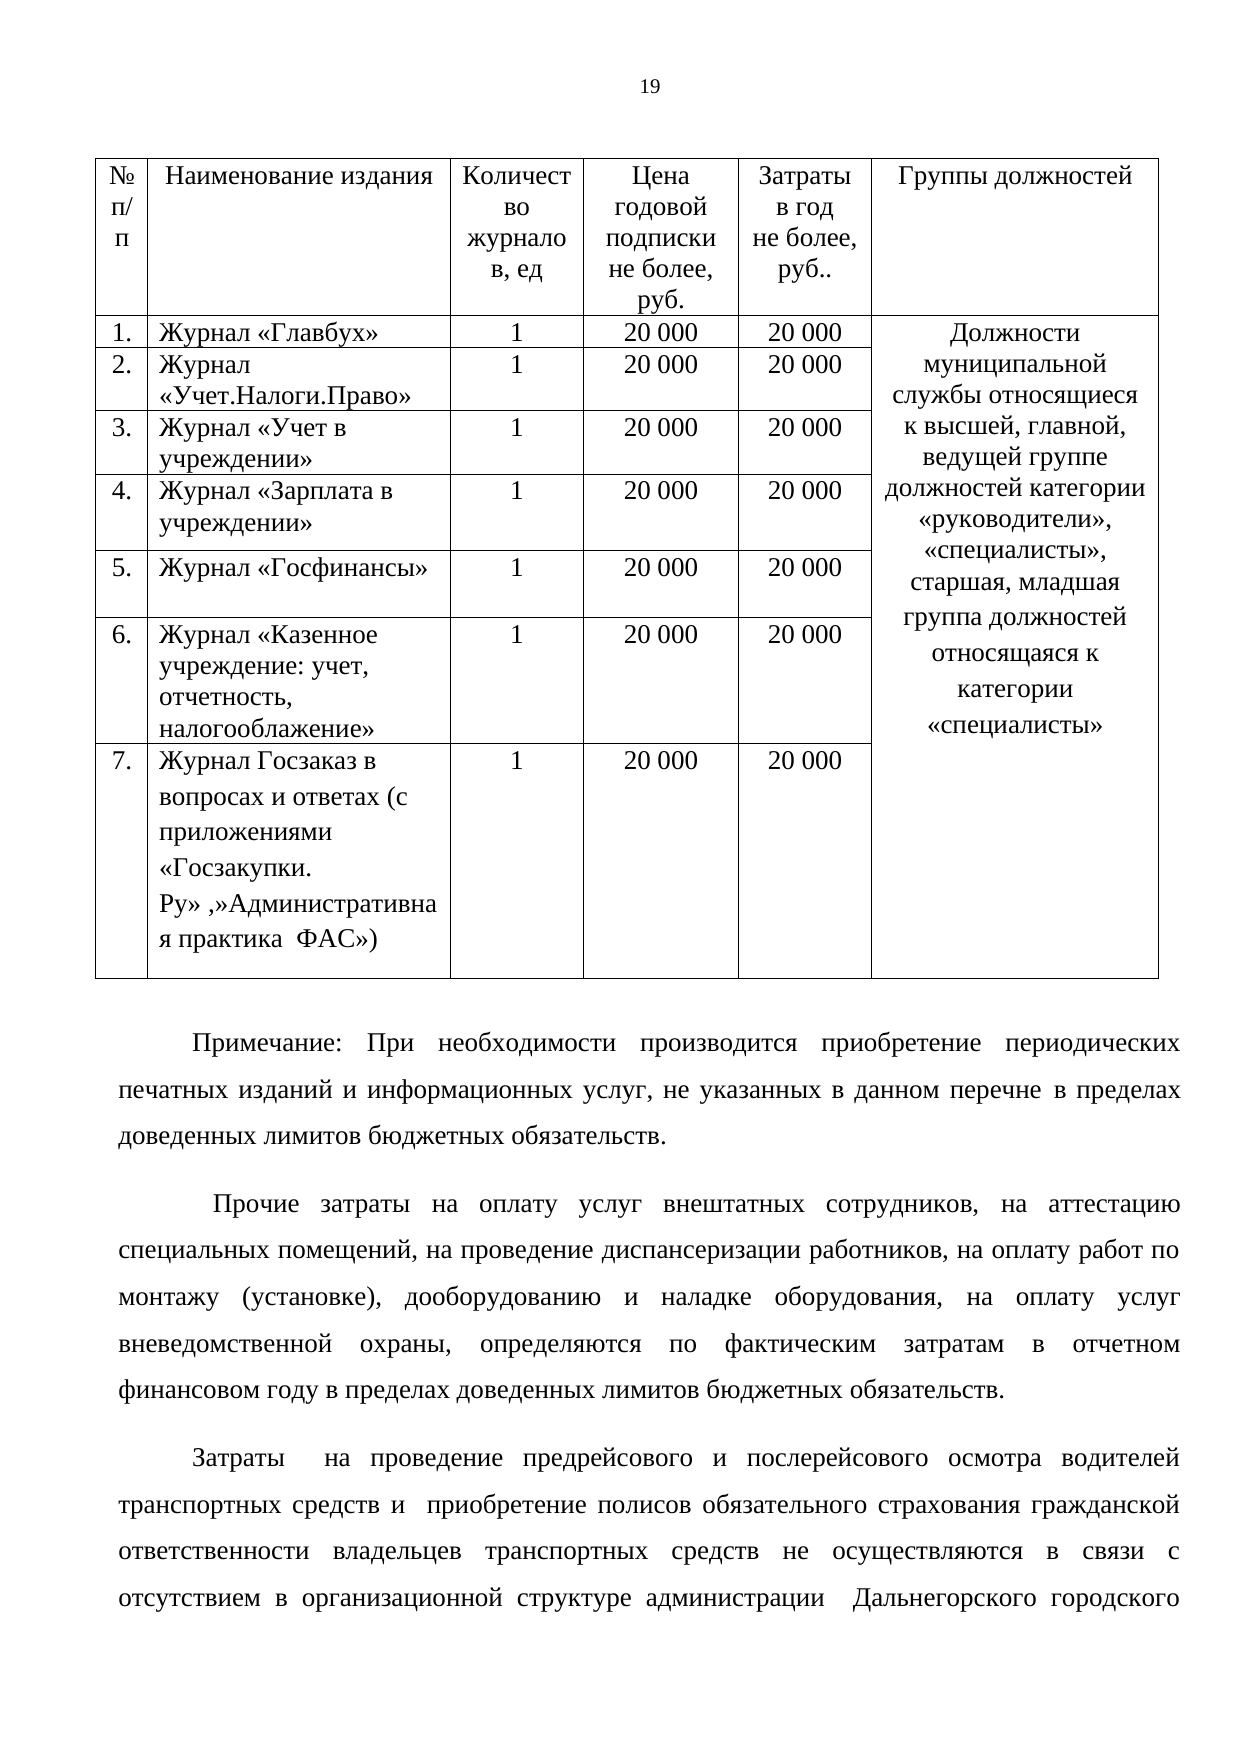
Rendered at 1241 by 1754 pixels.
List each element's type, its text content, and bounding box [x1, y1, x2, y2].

table_cell 20 000 [584, 551, 738, 617]
table_header Группы должностей [872, 159, 1158, 314]
table_cell 5. [96, 551, 147, 617]
table_cell 3. [96, 411, 147, 473]
table_header Наименование издания [148, 159, 450, 314]
table_cell Должности муниципальной службы относящиеся к высшей, главной, ведущей группе должностей категории «руководители», «специалисты», старшая, младшая группа должностей относящаяся к категории «специалисты» [872, 316, 1158, 978]
table_cell 1 [451, 618, 583, 743]
table_cell 1. [96, 316, 147, 347]
table_header Цена годовой подписки не более, руб. [584, 159, 738, 314]
table_cell 7. [96, 744, 147, 978]
table_cell Журнал Госзаказ в вопросах и ответах (с приложениями «Госзакупки. Ру» ,»Административная практика ФАС») [148, 744, 450, 978]
table_cell 20 000 [584, 348, 738, 410]
table_cell 20 000 [739, 316, 871, 347]
table_cell 20 000 [584, 475, 738, 550]
table_cell 20 000 [584, 316, 738, 347]
table_cell 20 000 [584, 744, 738, 978]
table_cell 20 000 [584, 618, 738, 743]
table_cell 1 [451, 348, 583, 410]
table_cell 20 000 [739, 411, 871, 473]
table_header Затраты в год не более, руб.. [739, 159, 871, 314]
table_cell Журнал «Главбух» [148, 316, 450, 347]
table_cell Журнал «Госфинансы» [148, 551, 450, 617]
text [118, 1441, 1181, 1612]
table_cell Журнал «Учет в учреждении» [148, 411, 450, 473]
table_cell Журнал «Казенное учреждение: учет, отчетность, налогооблажение» [148, 618, 450, 743]
table_cell 4. [96, 475, 147, 550]
table_cell Журнал «Зарплата в учреждении» [148, 475, 450, 550]
table_cell 1 [451, 411, 583, 473]
table_cell 20 000 [739, 618, 871, 743]
table_header Количество журналов, ед [451, 159, 583, 314]
table_cell Журнал «Учет.Налоги.Право» [148, 348, 450, 410]
table_header № п/п [96, 159, 147, 314]
table_cell 1 [451, 475, 583, 550]
table_cell 1 [451, 744, 583, 978]
text Прочие затраты на оплату услуг внештатных сотрудников, на аттестацию специальных помещений, на проведение диспансеризации работников, на оплату работ по монтажу (установке), дооборудованию и наладке оборудования, на оплату услуг вневедомственной охраны, определяются по фактическим затратам в отчетном финансовом году в пределах доведенных лимитов бюджетных обязательств. [118, 1187, 1181, 1405]
table_cell 20 000 [584, 411, 738, 473]
table_cell 20 000 [739, 348, 871, 410]
table_cell 1 [451, 551, 583, 617]
table_cell 6. [96, 618, 147, 743]
table_cell 20 000 [739, 475, 871, 550]
table_cell 20 000 [739, 551, 871, 617]
table_cell 20 000 [739, 744, 871, 978]
text Примечание: При необходимости производится приобретение периодических печатных изданий и информационных услуг, не указанных в данном перечне в пределах доведенных лимитов бюджетных обязательств. [118, 1026, 1181, 1151]
table_cell 1 [451, 316, 583, 347]
table_cell 2. [96, 348, 147, 410]
